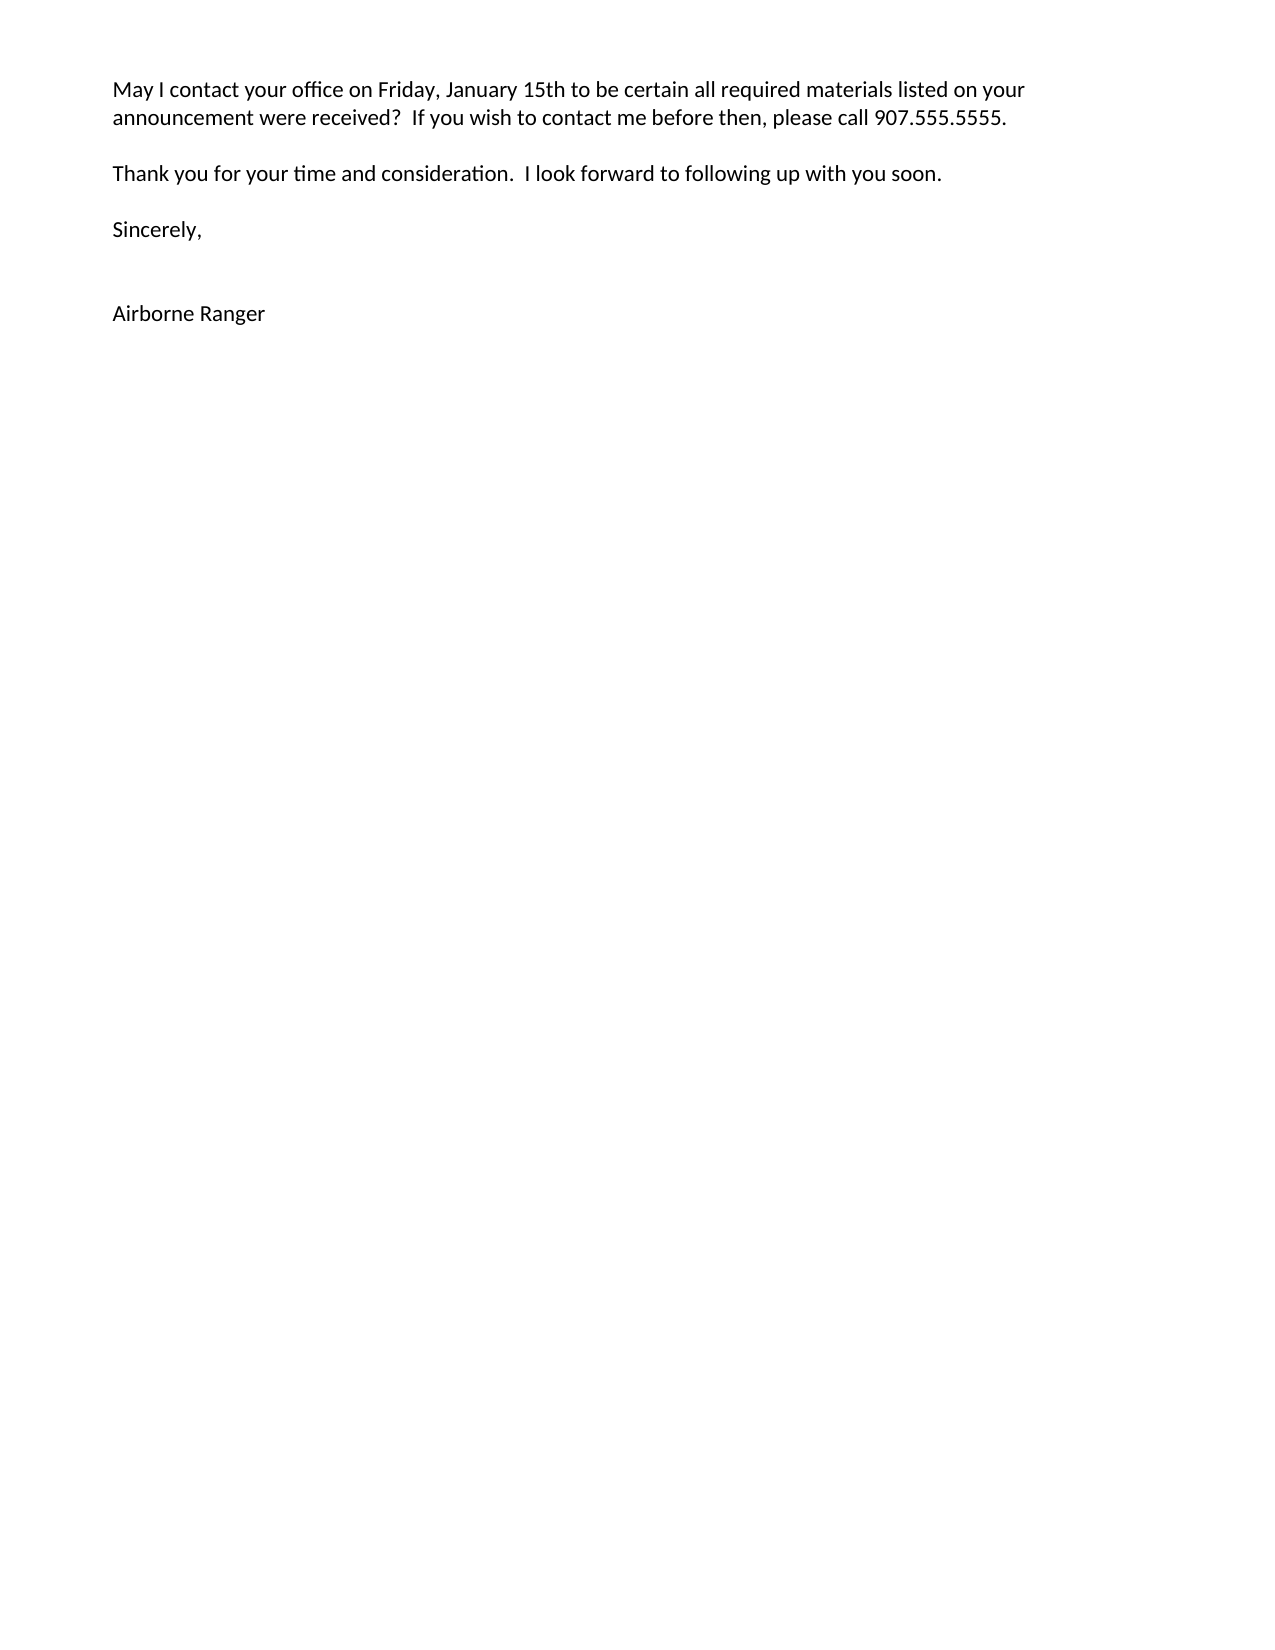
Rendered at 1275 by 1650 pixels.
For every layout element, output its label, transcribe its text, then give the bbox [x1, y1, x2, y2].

text May I contact your office on Friday, January 15th to be certain all required materials listed on your announcement were received? If you wish to contact me before then, please call 907.555.5555. [112, 75, 1125, 131]
text Sincerely, [112, 215, 1125, 243]
text Airborne Ranger [112, 299, 1125, 327]
text Thank you for your time and consideration. I look forward to following up with you soon. [112, 159, 1125, 187]
